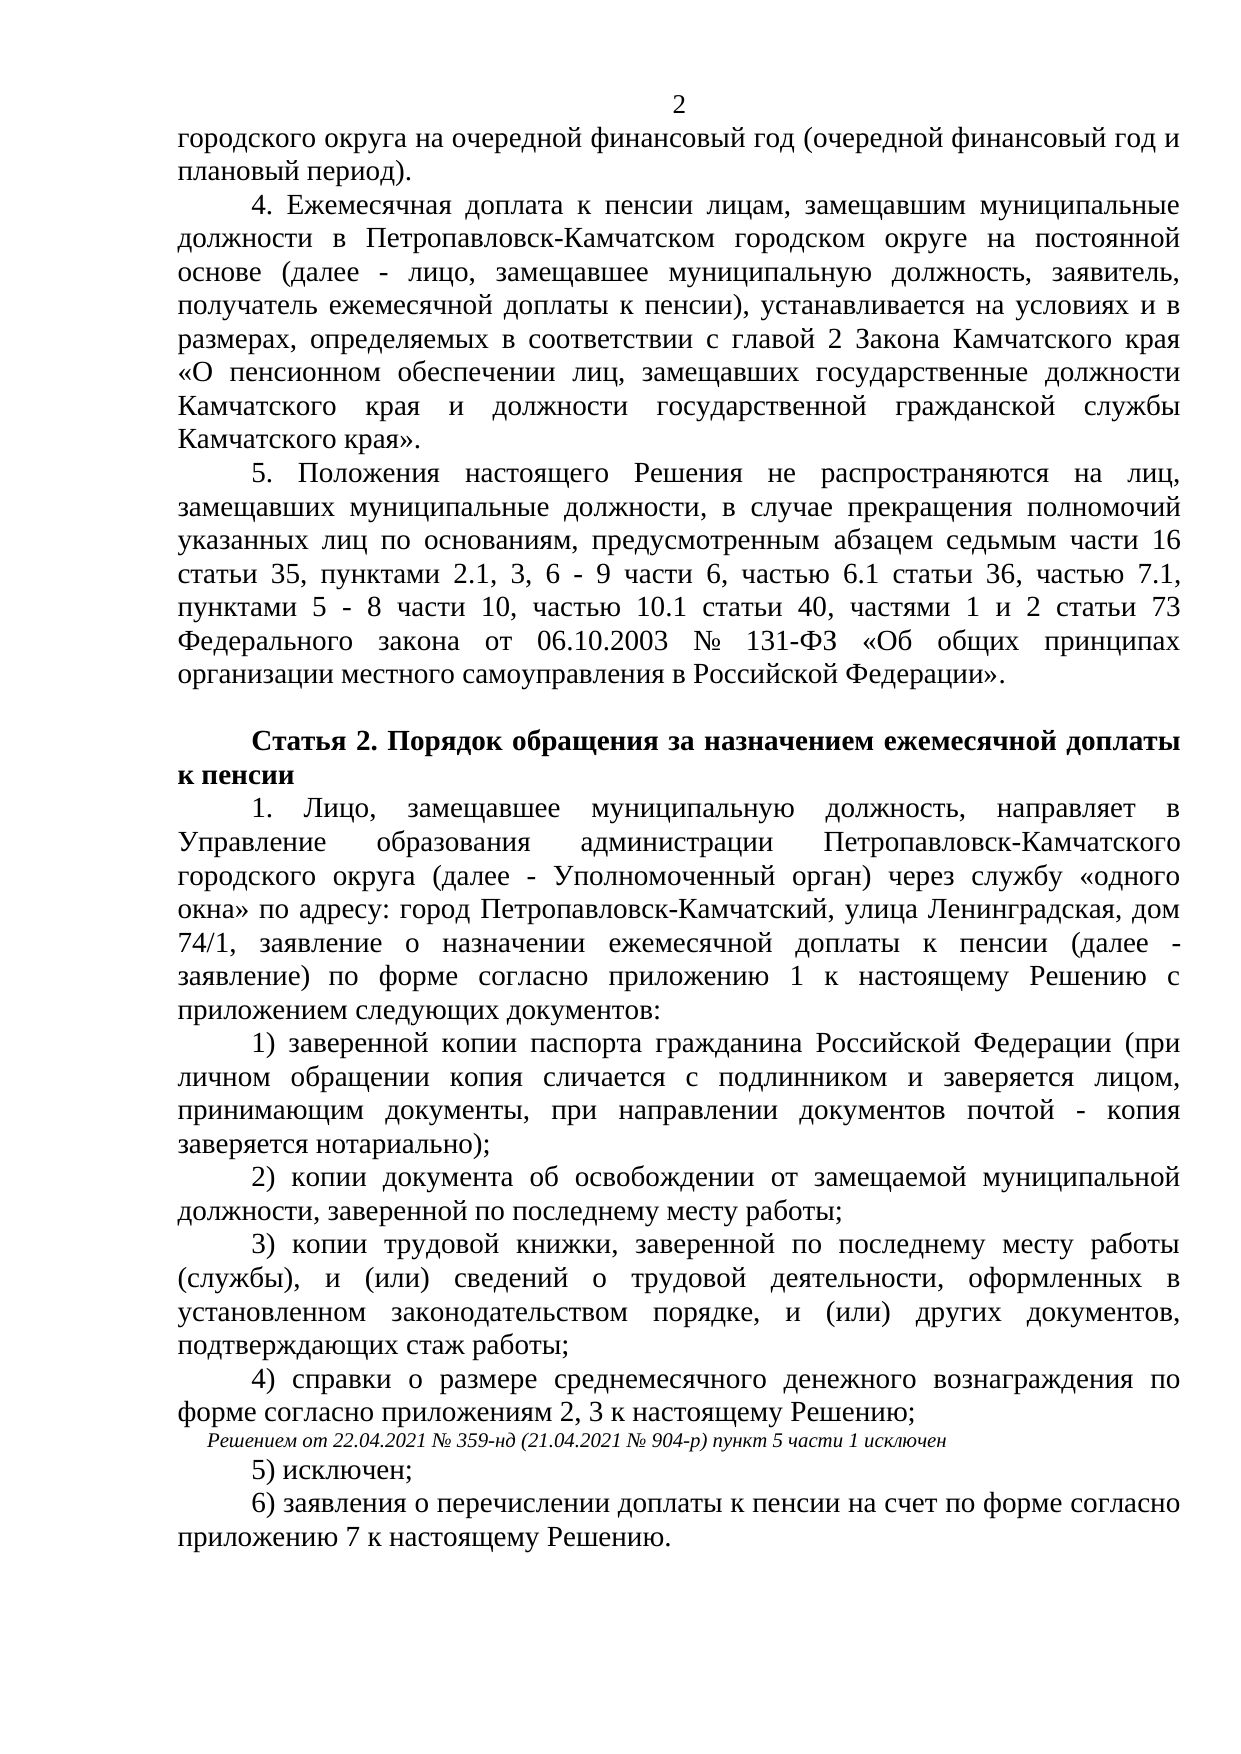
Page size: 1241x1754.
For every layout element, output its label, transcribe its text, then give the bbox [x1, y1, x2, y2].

text Решением от 22.04.2021 № 359-нд (21.04.2021 № 904-р) пункт 5 части 1 исключен [177, 1428, 1181, 1452]
text 1. Лицо, замещавшее муниципальную должность, направляет в Управление образования администрации Петропавловск-Камчатского городского округа (далее - Уполномоченный орган) через службу «одного окна» по адресу: город Петропавловск-Камчатский, улица Ленинградская, дом 74/1, заявление о назначении ежемесячной доплаты к пенсии (далее - заявление) по форме согласно приложению 1 к настоящему Решению с приложением следующих документов: [177, 791, 1181, 1025]
text Статья 2. Порядок обращения за назначением ежемесячной доплаты к пенсии [177, 723, 1181, 791]
text 2) копии документа об освобождении от замещаемой муниципальной должности, заверенной по последнему месту работы; [177, 1159, 1181, 1227]
text 5. Положения настоящего Решения не распространяются на лиц, замещавших муниципальные должности, в случае прекращения полномочий указанных лиц по основаниям, предусмотренным абзацем седьмым части 16 статьи 35, пунктами 2.1, 3, 6 - 9 части 6, частью 6.1 статьи 36, частью 7.1, пунктами 5 - 8 части 10, частью 10.1 статьи 40, частями 1 и 2 статьи 73 Федерального закона от 06.10.2003 № 131-ФЗ «Об общих принципах организации местного самоуправления в Российской Федерации». [177, 455, 1181, 690]
text 1) заверенной копии паспорта гражданина Российской Федерации (при личном обращении копия сличается с подлинником и заверяется лицом, принимающим документы, при направлении документов почтой - копия заверяется нотариально); [177, 1025, 1181, 1159]
text 4. Ежемесячная доплата к пенсии лицам, замещавшим муниципальные должности в Петропавловск-Камчатском городском округе на постоянной основе (далее - лицо, замещавшее муниципальную должность, заявитель, получатель ежемесячной доплаты к пенсии), устанавливается на условиях и в размерах, определяемых в соответствии с главой 2 Закона Камчатского края «О пенсионном обеспечении лиц, замещавших государственные должности Камчатского края и должности государственной гражданской службы Камчатского края». [177, 187, 1181, 455]
text 6) заявления о перечислении доплаты к пенсии на счет по форме согласно приложению 7 к настоящему Решению. [177, 1485, 1181, 1552]
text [177, 120, 1181, 187]
text 5) исключен; [177, 1452, 1181, 1485]
text 3) копии трудовой книжки, заверенной по последнему месту работы (службы), и (или) сведений о трудовой деятельности, оформленных в установленном законодательством порядке, и (или) других документов, подтверждающих стаж работы; [177, 1227, 1181, 1361]
text 4) справки о размере среднемесячного денежного вознаграждения по форме согласно приложениям 2, 3 к настоящему Решению; [177, 1361, 1181, 1428]
